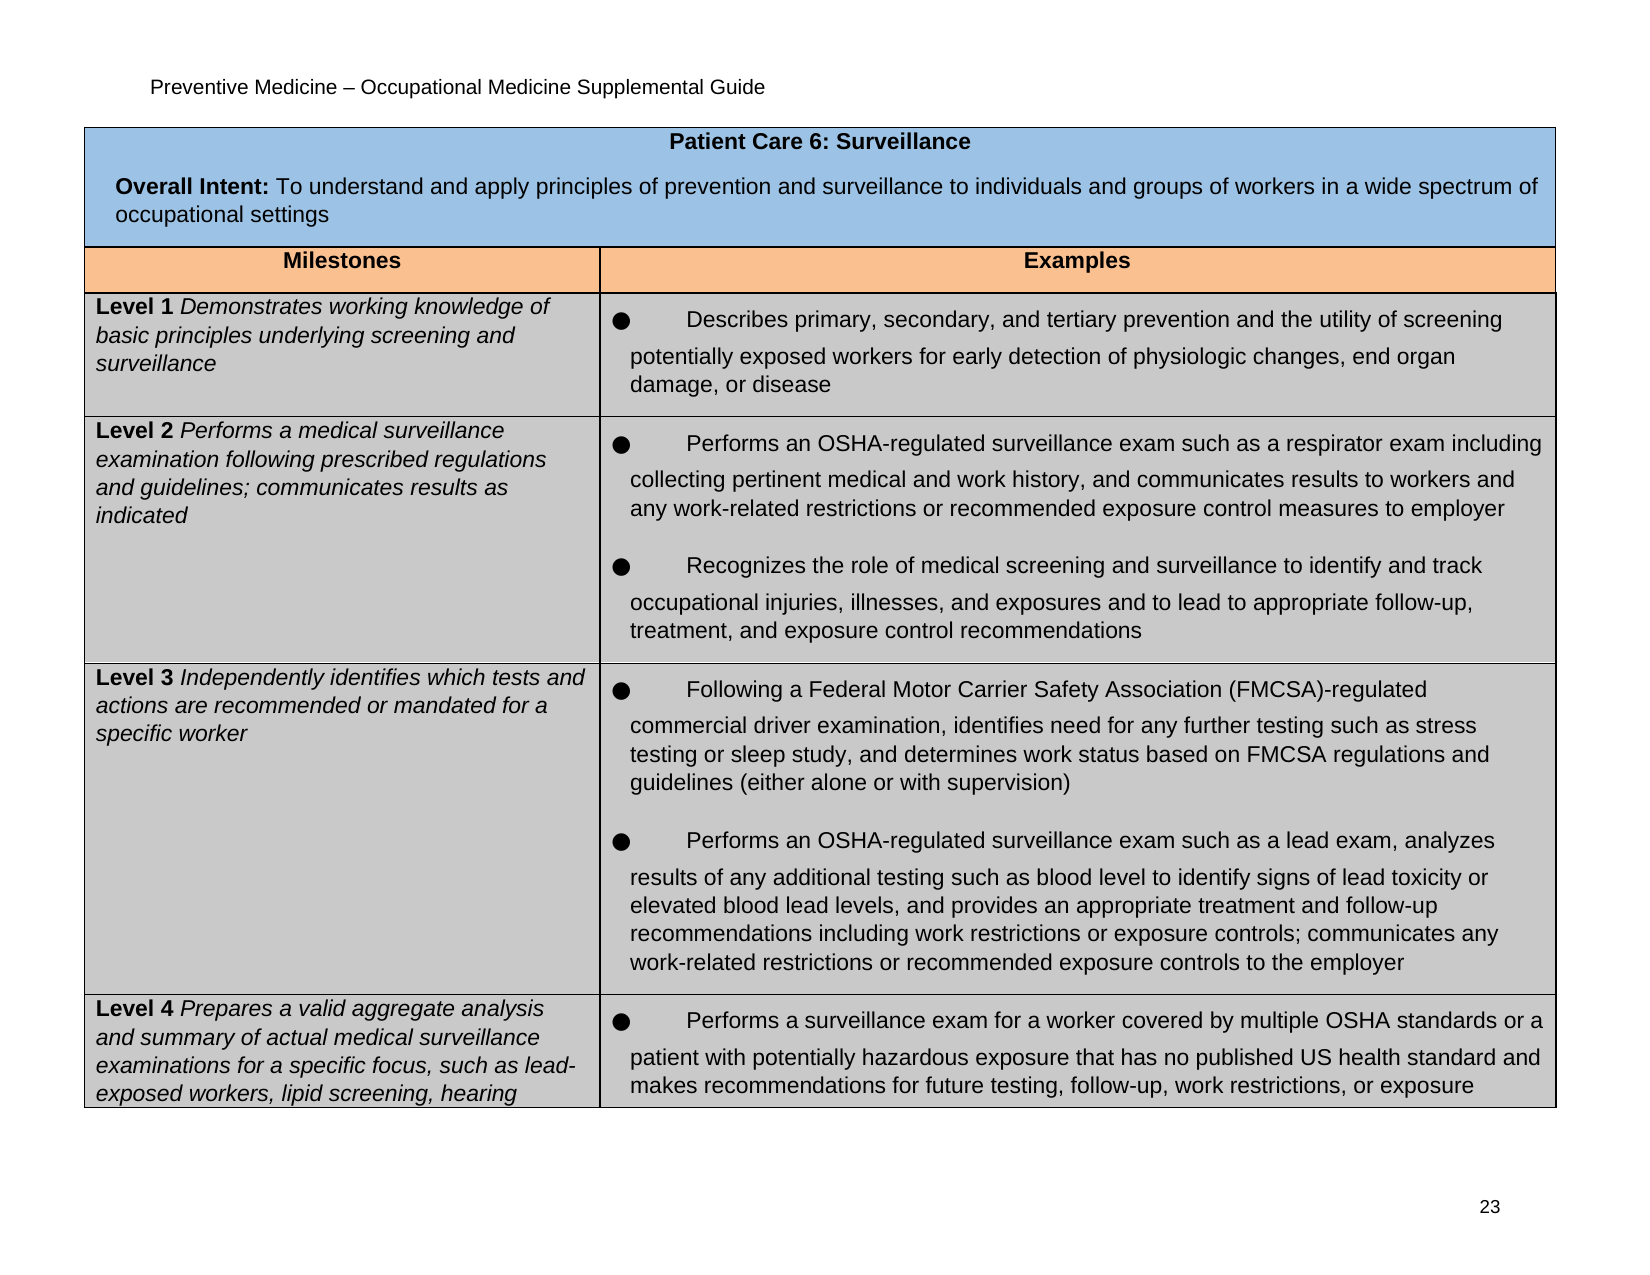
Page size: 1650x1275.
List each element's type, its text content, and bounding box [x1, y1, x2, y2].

table_cell Level 2 Performs a medical surveillance examination following prescribed regulations and guidelines; communicates results as indicated [85, 417, 599, 662]
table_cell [601, 995, 1555, 1107]
table_header Patient Care 6: Surveillance Overall Intent: To understand and apply principles of prevention and surveillance to individuals and groups of workers in a wide spectrum of occupational settings [85, 128, 1555, 246]
table_cell Following a Federal Motor Carrier Safety Association (FMCSA)-regulated commercial driver examination, identifies need for any further testing such as stress testing or sleep study, and determines work status based on FMCSA regulations and guidelines (either alone or with supervision) Performs an OSHA-regulated surveillance exam such as a lead exam, analyzes results of any additional testing such as blood level to identify signs of lead toxicity or elevated blood lead levels, and provides an appropriate treatment and follow-up recommendations including work restrictions or exposure controls; communicates any work-related restrictions or recommended exposure controls to the employer [601, 664, 1555, 994]
table_cell Level 3 Independently identifies which tests and actions are recommended or mandated for a specific worker [85, 664, 599, 994]
table_cell Examples [601, 248, 1555, 292]
table_cell Performs an OSHA-regulated surveillance exam such as a respirator exam including collecting pertinent medical and work history, and communicates results to workers and any work-related restrictions or recommended exposure control measures to employer Recognizes the role of medical screening and surveillance to identify and track occupational injuries, illnesses, and exposures and to lead to appropriate follow-up, treatment, and exposure control recommendations [601, 417, 1555, 662]
table_cell Describes primary, secondary, and tertiary prevention and the utility of screening potentially exposed workers for early detection of physiologic changes, end organ damage, or disease [601, 294, 1555, 416]
table_cell Milestones [85, 248, 599, 292]
table_cell Level 1 Demonstrates working knowledge of basic principles underlying screening and surveillance [85, 294, 599, 416]
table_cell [85, 995, 599, 1107]
